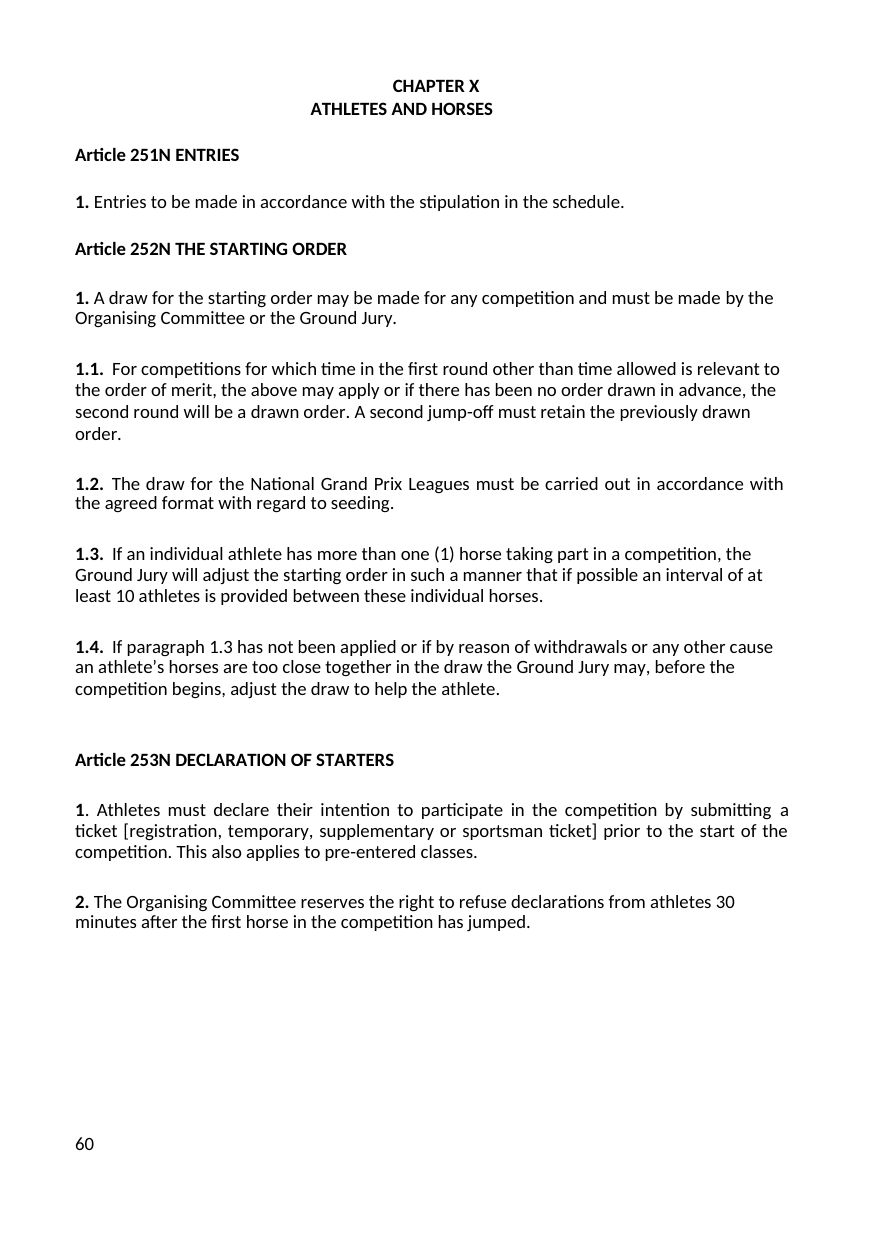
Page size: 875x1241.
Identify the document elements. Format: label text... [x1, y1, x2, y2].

text 2. The Organising Committee reserves the right to refuse declarations from athletes 30 minutes after the first horse in the competition has jumped. [75, 892, 795, 933]
text CHAPTER X [75, 74, 797, 97]
list For competitions for which time in the first round other than time allowed is relevant to the order of merit, the above may apply or if there has been no order drawn in advance, the second round will be a drawn order. A second jump-off must retain the previously drawn order. [75, 358, 797, 444]
text Article 251N ENTRIES [75, 144, 797, 166]
text 60 [75, 1133, 797, 1155]
text ATHLETES AND HORSES [310, 97, 797, 120]
list If paragraph 1.3 has not been applied or if by reason of withdrawals or any other cause an athlete’s horses are too close together in the draw the Ground Jury may, before the competition begins, adjust the draw to help the athlete. [75, 636, 780, 700]
text 1. A draw for the starting order may be made for any competition and must be made by the Organising Committee or the Ground Jury. [75, 288, 774, 329]
text Article 253N DECLARATION OF STARTERS [75, 748, 797, 771]
text 1. Entries to be made in accordance with the stipulation in the schedule. [75, 190, 797, 213]
text Article 252N THE STARTING ORDER [75, 237, 797, 260]
list The draw for the National Grand Prix Leagues must be carried out in accordance with the agreed format with regard to seeding. [75, 474, 784, 514]
text 1. Athletes must declare their intention to participate in the competition by submitting a ticket [registration, temporary, supplementary or sportsman ticket] prior to the start of the competition. This also applies to pre-entered classes. [75, 800, 789, 863]
list If an individual athlete has more than one (1) horse taking part in a competition, the Ground Jury will adjust the starting order in such a manner that if possible an interval of at least 10 athletes is provided between these individual horses. [75, 544, 787, 607]
